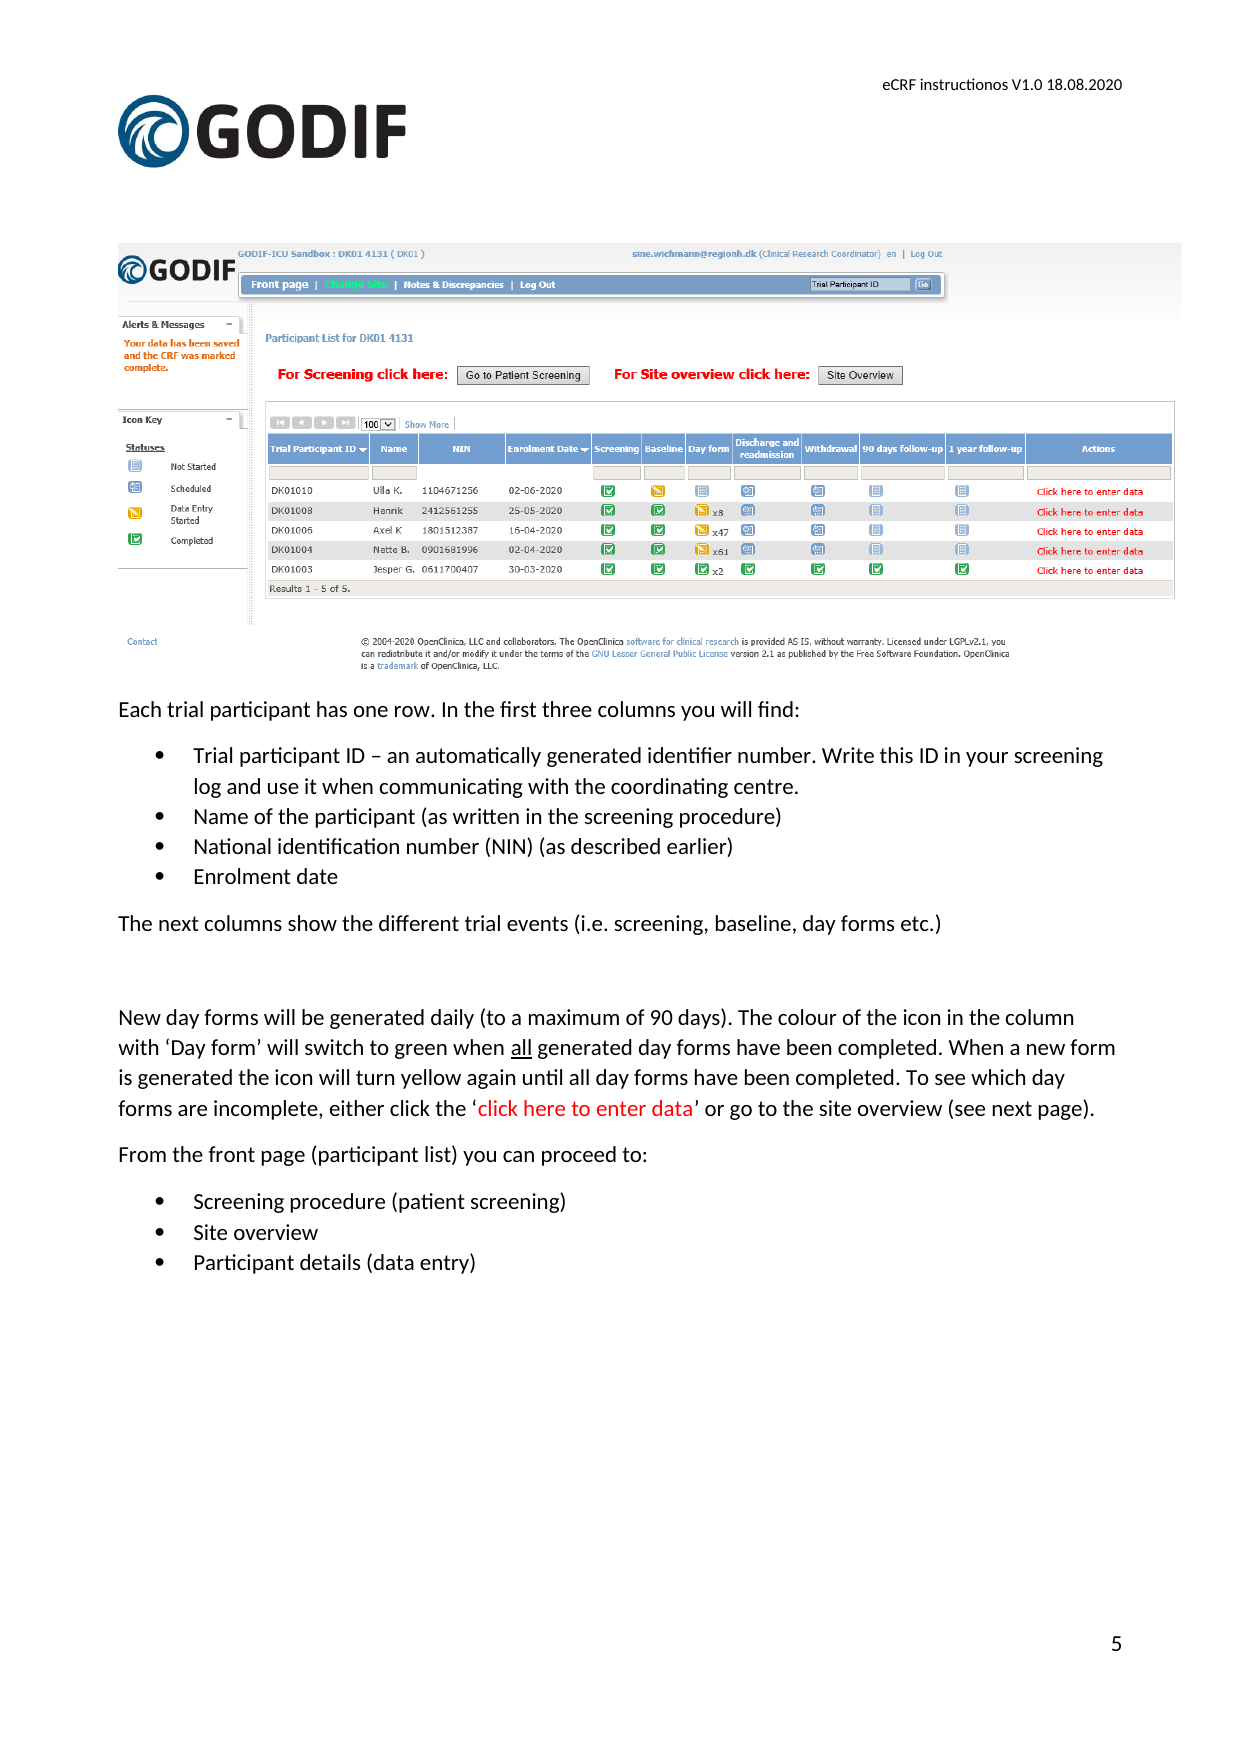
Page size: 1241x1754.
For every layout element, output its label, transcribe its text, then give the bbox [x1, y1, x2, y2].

list Name of the participant (as written in the screening procedure) [156, 802, 1122, 830]
text From the front page (participant list) you can proceed to: [118, 1141, 1122, 1169]
picture [118, 94, 406, 169]
list Enrolment date [156, 862, 1122, 891]
list Trial participant ID – an automatically generated identifier number. Write this ID in your screening log and use it when communicating with the coordinating centre. [156, 742, 1122, 800]
list Participant details (data entry) [156, 1248, 1122, 1276]
list Site overview [156, 1218, 1122, 1246]
picture [118, 243, 1182, 676]
list National identification number (NIN) (as described earlier) [156, 832, 1122, 860]
list Screening procedure (patient screening) [156, 1187, 1122, 1216]
text The next columns show the different trial events (i.e. screening, baseline, day forms etc.) [118, 909, 1122, 937]
text Each trial participant has one row. In the first three columns you will find: [118, 695, 1122, 723]
text New day forms will be generated daily (to a maximum of 90 days). The colour of the icon in the column with ‘Day form’ will switch to green when all generated day forms have been completed. When a new form is generated the icon will turn yellow again until all day forms have been completed. To see which day forms are incomplete, either click the ‘click here to enter data’ or go to the site overview (see next page). [118, 1003, 1122, 1122]
